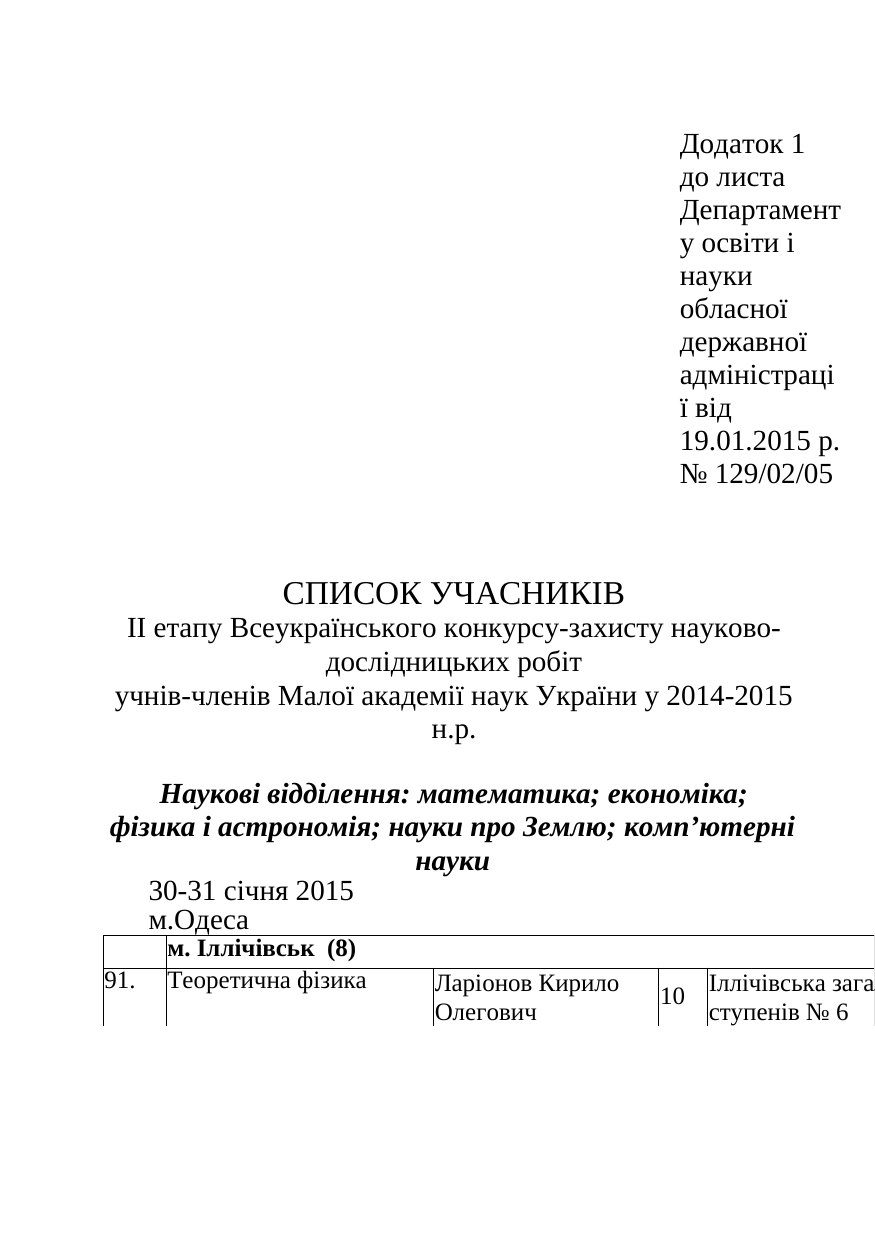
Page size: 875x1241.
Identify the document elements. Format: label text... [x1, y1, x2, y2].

table_cell 10 [659, 969, 707, 1026]
table_cell Іллічівська загальноосвітня школа І-ІІІ ступенів № 6 [708, 969, 874, 1026]
table_header м. Іллічівськ (8) [167, 936, 874, 967]
table_cell Ларіонов Кирило Олегович [434, 969, 658, 1026]
text ІІ етапу Всеукраїнського конкурсу-захисту науково-дослідницьких робіт учнів-членів Малої академії наук України у 2014-2015 н.р. [102, 611, 805, 745]
table_header [104, 936, 166, 967]
text Додаток 1 [679, 127, 843, 160]
text СПИСОК УЧАСНИКІВ [102, 578, 805, 611]
text 30-31 січня 2015 м.Одеса [148, 877, 843, 935]
table_cell Теоретична фізика [167, 969, 433, 1026]
table_cell 91. [104, 969, 166, 1026]
text Наукові відділення: математика; економіка; фізика і астрономія; науки про Землю; комп’ютерні науки [102, 776, 805, 877]
text до листа Департаменту освіти і науки обласної державної адміністрації від 19.01.2015 р. № 129/02/05 [679, 160, 843, 490]
